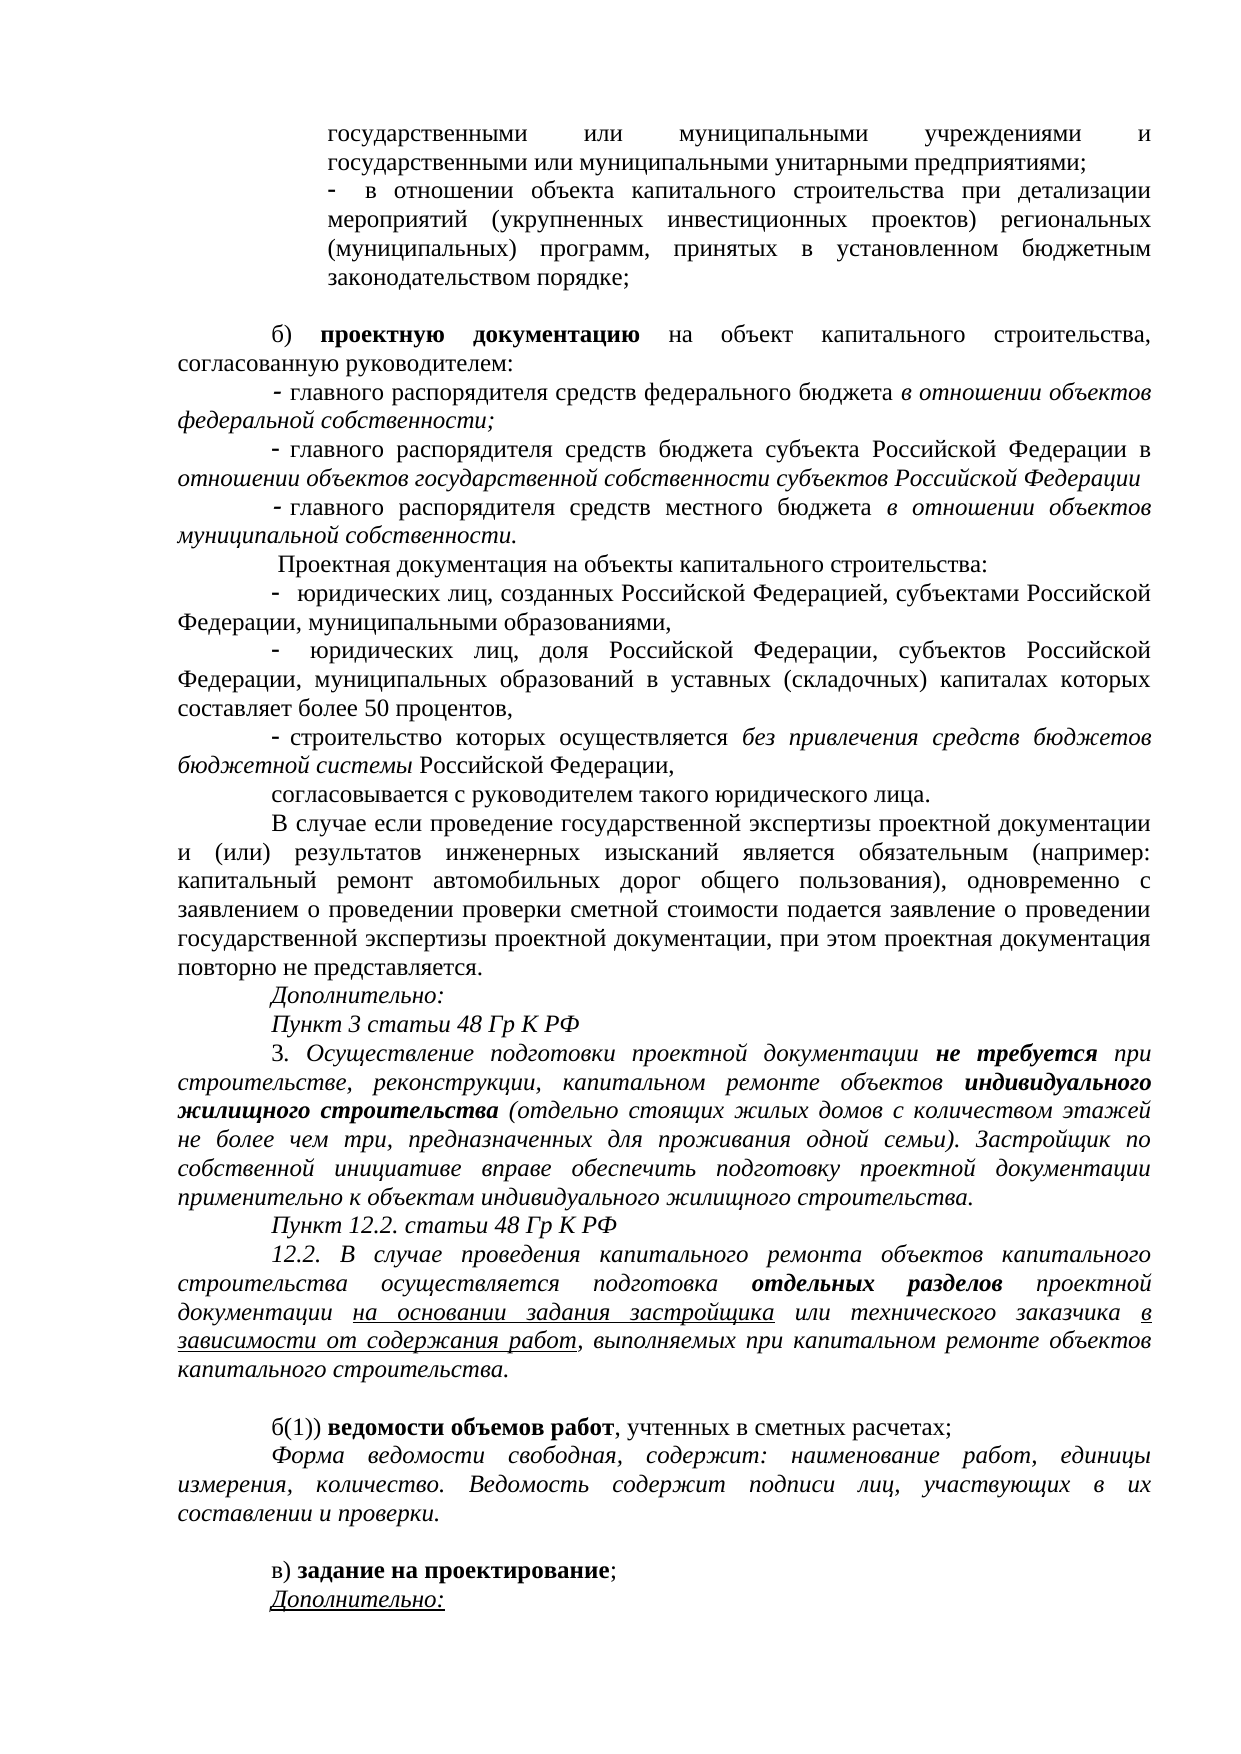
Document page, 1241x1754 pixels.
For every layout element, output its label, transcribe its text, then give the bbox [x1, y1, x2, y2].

text согласовывается с руководителем такого юридического лица. [177, 779, 1152, 808]
text Проектная документация на объекты капитального строительства: [177, 549, 1152, 578]
text в) задание на проектирование; [177, 1556, 1152, 1584]
list юридических лиц, доля Российской Федерации, субъектов Российской Федерации, муниципальных образований в уставных (складочных) капиталах которых составляет более 50 процентов, [177, 636, 1152, 722]
text Дополнительно: [177, 1584, 1152, 1613]
list главного распорядителя средств бюджета субъекта Российской Федерации в отношении объектов государственной собственности субъектов Российской Федерации [177, 434, 1152, 492]
list в отношении объекта капитального строительства при детализации мероприятий (укрупненных инвестиционных проектов) региональных (муниципальных) программ, принятых в установленном бюджетным законодательством порядке; [327, 176, 1152, 291]
text Пункт 3 статьи 48 Гр К РФ [177, 1009, 1152, 1038]
list юридических лиц, созданных Российской Федерацией, субъектами Российской Федерации, муниципальными образованиями, [177, 578, 1152, 636]
text б(1)) ведомости объемов работ, учтенных в сметных расчетах; [177, 1412, 1152, 1441]
text 12.2. В случае проведения капитального ремонта объектов капитального строительства осуществляется подготовка отдельных разделов проектной документации на основании задания застройщика или технического заказчика в зависимости от содержания работ, выполняемых при капитальном ремонте объектов капитального строительства. [177, 1239, 1152, 1383]
text В случае если проведение государственной экспертизы проектной документации и (или) результатов инженерных изысканий является обязательным (например: капитальный ремонт автомобильных дорог общего пользования), одновременно с заявлением о проведении проверки сметной стоимости подается заявление о проведении государственной экспертизы проектной документации, при этом проектная документация повторно не представляется. [177, 808, 1152, 981]
text Форма ведомости свободная, содержит: наименование работ, единицы измерения, количество. Ведомость содержит подписи лиц, участвующих в их составлении и проверки. [177, 1441, 1152, 1527]
text б) проектную документацию на объект капитального строительства, согласованную руководителем: [177, 319, 1152, 377]
text 3. Осуществление подготовки проектной документации не требуется при строительстве, реконструкции, капитальном ремонте объектов индивидуального жилищного строительства (отдельно стоящих жилых домов с количеством этажей не более чем три, предназначенных для проживания одной семьи). Застройщик по собственной инициативе вправе обеспечить подготовку проектной документации применительно к объектам индивидуального жилищного строительства. [177, 1038, 1152, 1211]
text Пункт 12.2. статьи 48 Гр К РФ [177, 1211, 1152, 1239]
list строительство которых осуществляется без привлечения средств бюджетов бюджетной системы Российской Федерации, [177, 722, 1152, 779]
list главного распорядителя средств местного бюджета в отношении объектов муниципальной собственности. [177, 492, 1152, 549]
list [327, 118, 1152, 176]
list главного распорядителя средств федерального бюджета в отношении объектов федеральной собственности; [177, 377, 1152, 434]
text Дополнительно: [177, 981, 1152, 1009]
